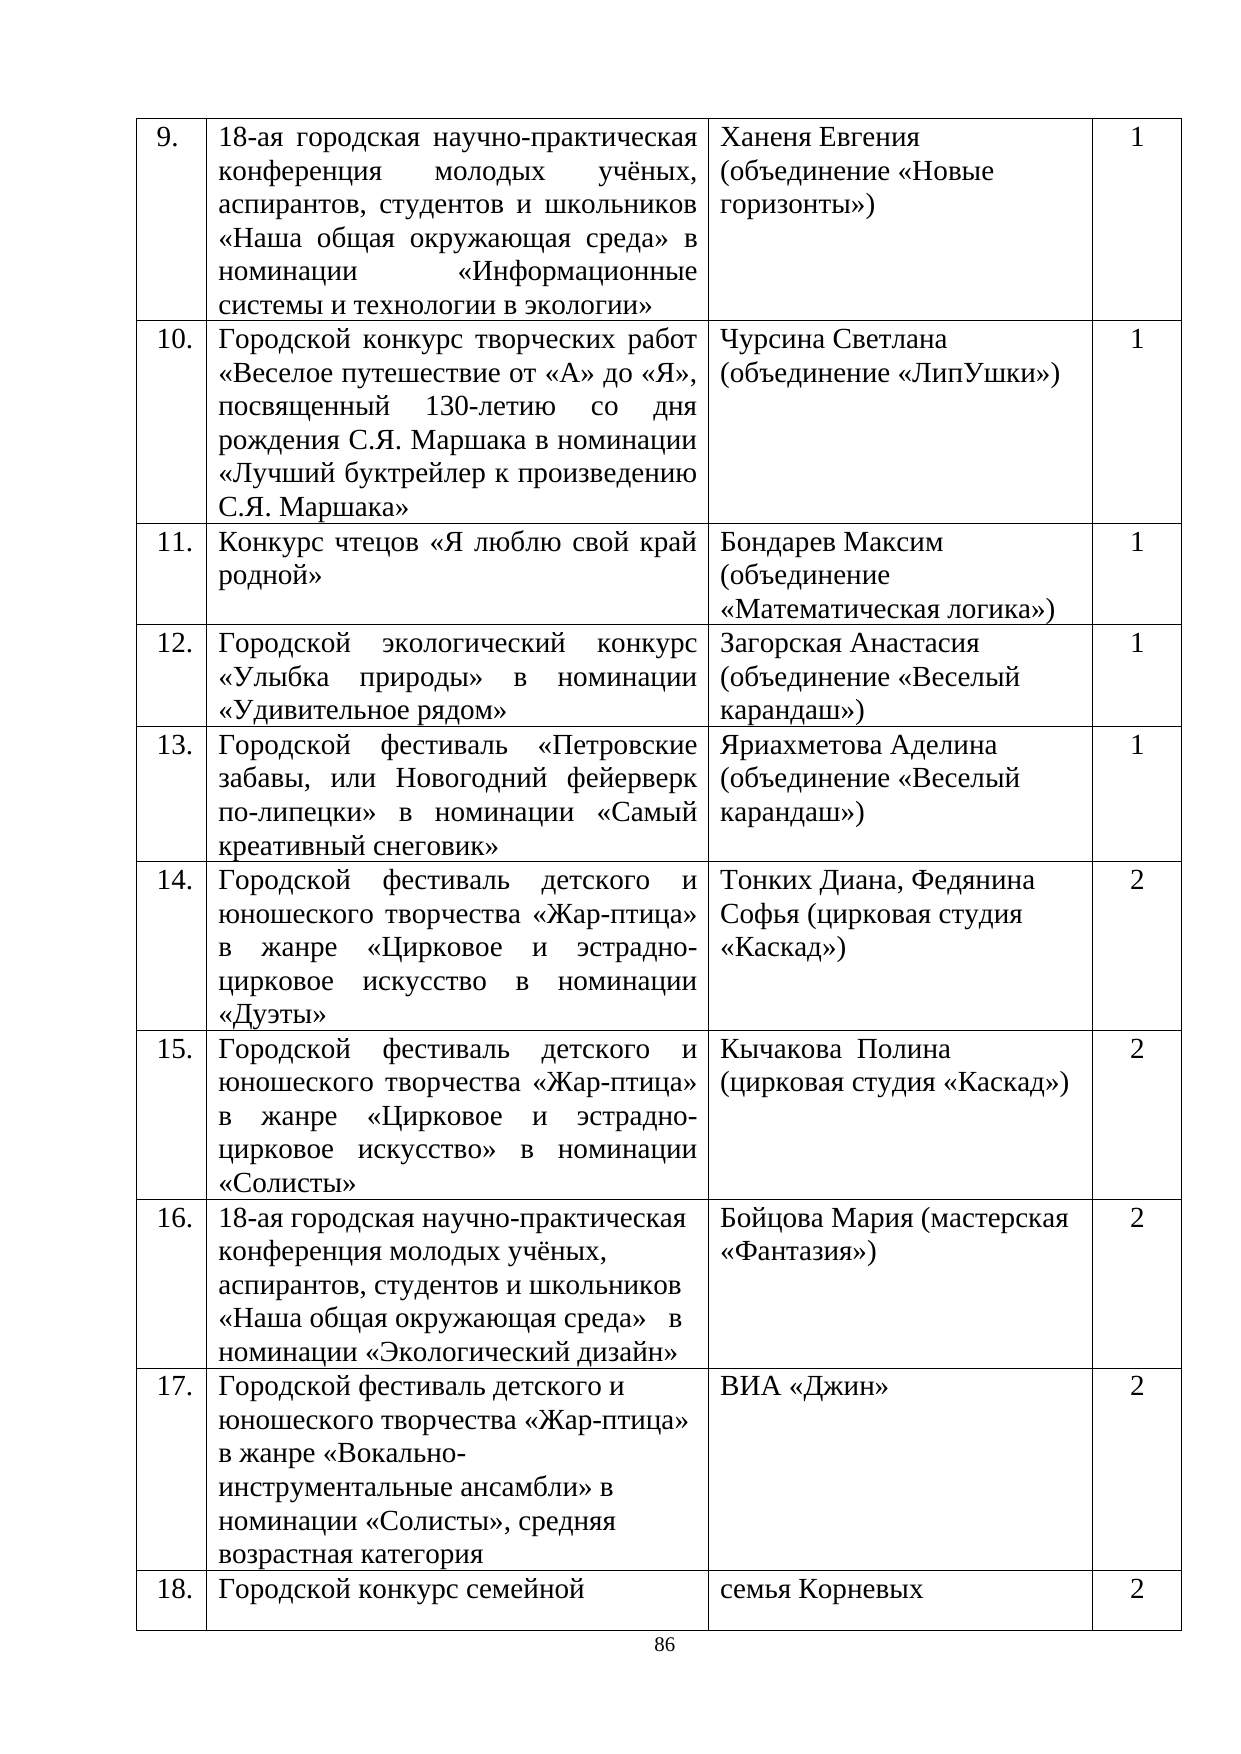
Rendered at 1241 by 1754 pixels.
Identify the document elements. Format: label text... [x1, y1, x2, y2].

table_cell Кычакова Полина (цирковая студия «Каскад») [709, 1031, 1092, 1199]
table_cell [207, 1571, 708, 1630]
table_cell Городской фестиваль детского и юношеского творчества «Жар-птица» в жанре «Вокально-инструментальные ансамбли» в номинации «Солисты», средняя возрастная категория [207, 1369, 708, 1570]
table_cell Ханеня Евгения (объединение «Новые горизонты») [709, 119, 1092, 320]
table_cell Городской экологический конкурс «Улыбка природы» в номинации «Удивительное рядом» [207, 625, 708, 726]
table_cell 2 [1093, 1200, 1181, 1367]
table_cell 1 [1093, 524, 1181, 624]
table_cell Городской фестиваль детского и юношеского творчества «Жар-птица» в жанре «Цирковое и эстрадно-цирковое искусство» в номинации «Солисты» [207, 1031, 708, 1199]
table_cell Чурсина Светлана (объединение «ЛипУшки») [709, 321, 1092, 523]
table_cell 2 [1093, 1571, 1181, 1630]
table_cell 2 [1093, 862, 1181, 1030]
table_cell Конкурс чтецов «Я люблю свой край родной» [207, 524, 708, 624]
table_cell [137, 1200, 206, 1367]
table_cell 1 [1093, 119, 1181, 320]
table_cell [137, 1031, 206, 1199]
table_cell Бойцова Мария (мастерская «Фантазия») [709, 1200, 1092, 1367]
table_cell Яриахметова Аделина (объединение «Веселый карандаш») [709, 727, 1092, 861]
table_cell семья Корневых [709, 1571, 1092, 1630]
table_cell [137, 625, 206, 726]
table_cell 2 [1093, 1031, 1181, 1199]
table_cell [137, 862, 206, 1030]
table_cell [137, 1369, 206, 1570]
table_cell [137, 524, 206, 624]
table_cell 1 [1093, 321, 1181, 523]
table_cell [137, 1571, 206, 1630]
table_cell ВИА «Джин» [709, 1369, 1092, 1570]
table_cell Городской конкурс творческих работ «Веселое путешествие от «А» до «Я», посвященный 130-летию со дня рождения С.Я. Маршака в номинации «Лучший буктрейлер к произведению С.Я. Маршака» [207, 321, 708, 523]
table_cell Городской фестиваль детского и юношеского творчества «Жар-птица» в жанре «Цирковое и эстрадно-цирковое искусство в номинации «Дуэты» [207, 862, 708, 1030]
table_cell Бондарев Максим (объединение «Математическая логика») [709, 524, 1092, 624]
table_cell 18-ая городская научно-практическая конференция молодых учёных, аспирантов, студентов и школьников «Наша общая окружающая среда» в номинации «Экологический дизайн» [207, 1200, 708, 1367]
table_cell 18-ая городская научно-практическая конференция молодых учёных, аспирантов, студентов и школьников «Наша общая окружающая среда» в номинации «Информационные системы и технологии в экологии» [207, 119, 708, 320]
table_cell Городской фестиваль «Петровские забавы, или Новогодний фейерверк по-липецки» в номинации «Самый креативный снеговик» [207, 727, 708, 861]
table_cell Тонких Диана, Федянина Софья (цирковая студия «Каскад») [709, 862, 1092, 1030]
table_cell [137, 119, 206, 320]
table_cell 1 [1093, 625, 1181, 726]
table_cell 2 [1093, 1369, 1181, 1570]
table_cell Загорская Анастасия (объединение «Веселый карандаш») [709, 625, 1092, 726]
table_cell 1 [1093, 727, 1181, 861]
table_cell [137, 727, 206, 861]
table_cell [137, 321, 206, 523]
